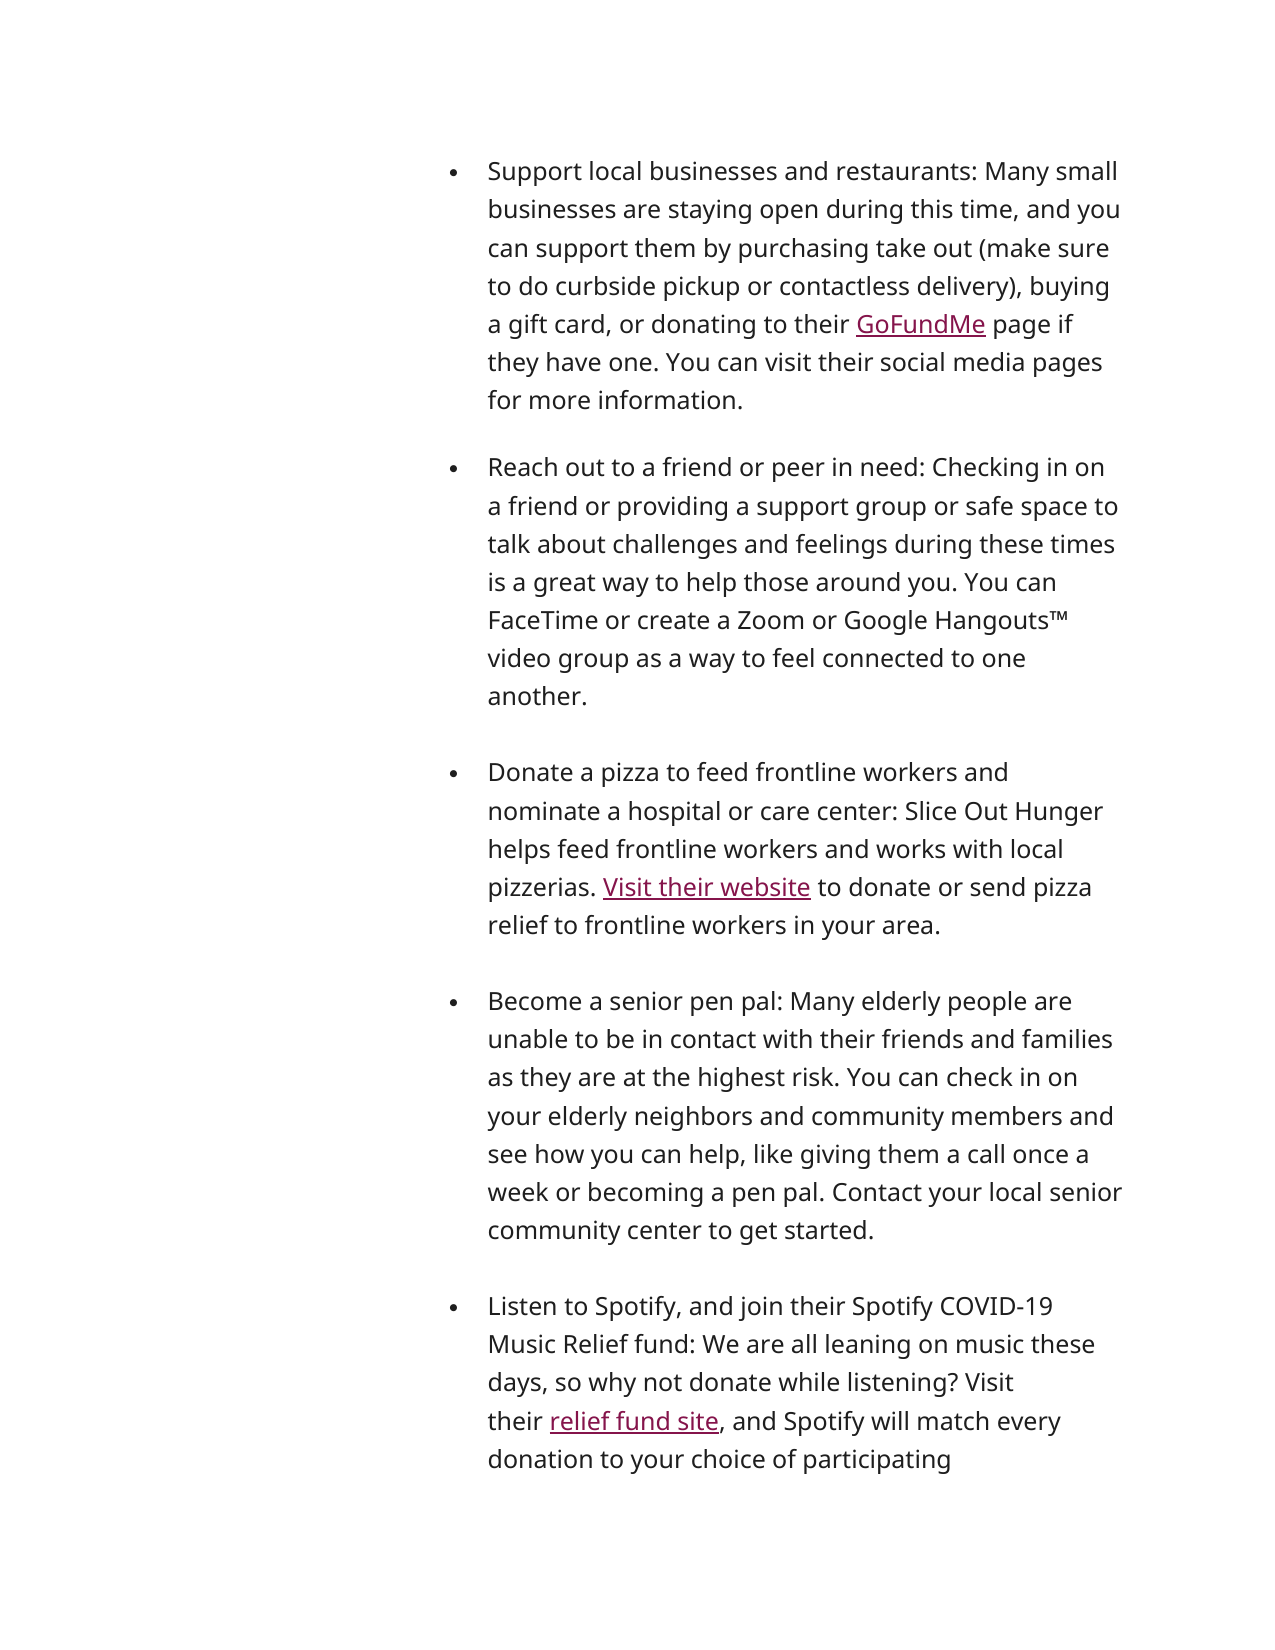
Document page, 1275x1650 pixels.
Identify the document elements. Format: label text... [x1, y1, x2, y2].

list Become a senior pen pal: Many elderly people are unable to be in contact with their friends and families as they are at the highest risk. You can check in on your elderly neighbors and community members and see how you can help, like giving them a call once a week or becoming a pen pal. Contact your local senior community center to get started. [450, 980, 1125, 1285]
list Support local businesses and restaurants: Many small businesses are staying open during this time, and you can support them by purchasing take out (make sure to do curbside pickup or contactless delivery), buying a gift card, or donating to their GoFundMe page if they have one. You can visit their social media pages for more information. [450, 150, 1125, 417]
list Reach out to a friend or peer in need: Checking in on a friend or providing a support group or safe space to talk about challenges and feelings during these times is a great way to help those around you. You can FaceTime or create a Zoom or Google Hangouts™ video group as a way to feel connected to one another. [450, 446, 1125, 751]
list Donate a pizza to feed frontline workers and nominate a hospital or care center: Slice Out Hunger helps feed frontline workers and works with local pizzerias. Visit their website to donate or send pizza relief to frontline workers in your area. [450, 751, 1125, 980]
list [450, 1285, 1125, 1475]
